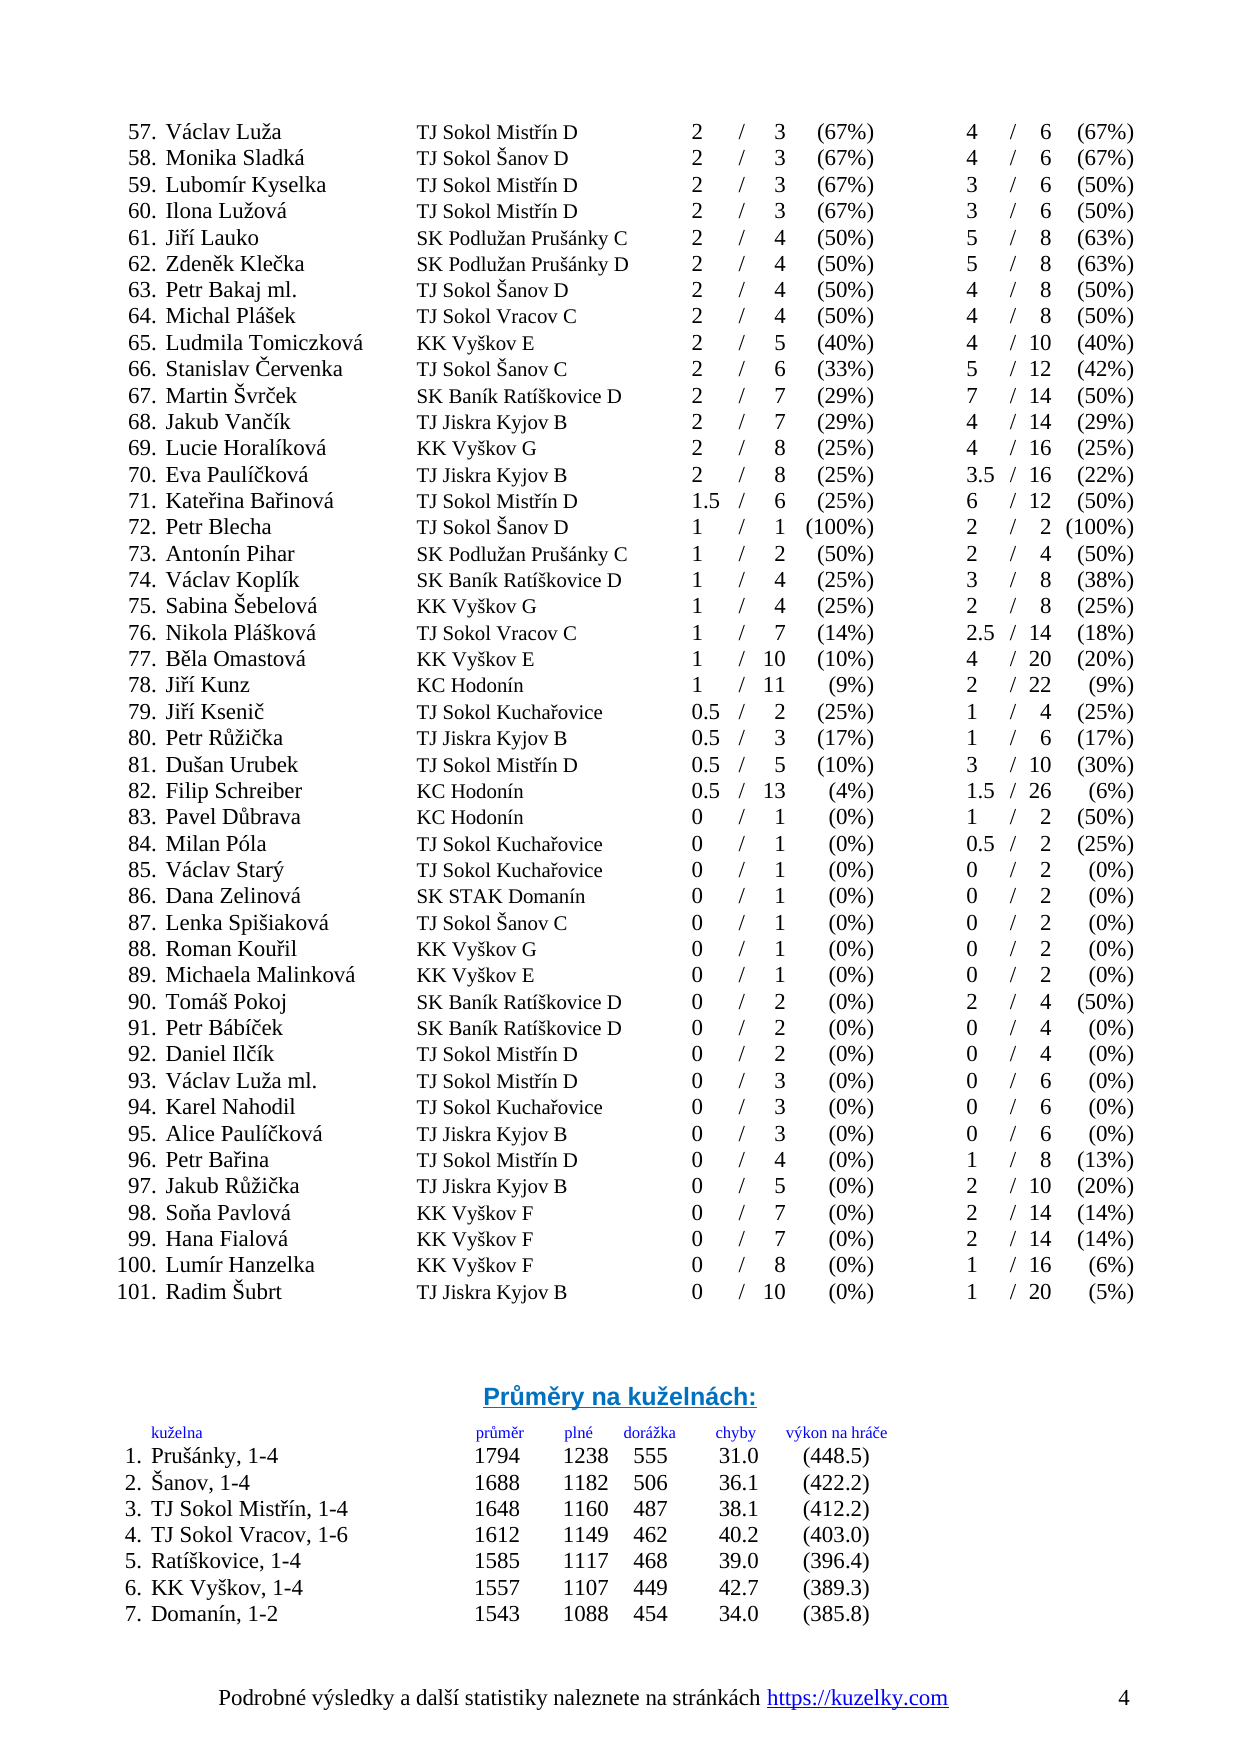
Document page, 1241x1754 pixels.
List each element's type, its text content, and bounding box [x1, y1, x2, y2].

text 82. Filip Schreiber KC Hodonín 0.5 / 13 (4%) 1.5 / 26 (6%) [106, 777, 1134, 803]
text 78. Jiří Kunz KC Hodonín 1 / 11 (9%) 2 / 22 (9%) [106, 672, 1134, 698]
text 98. Soňa Pavlová KK Vyškov F 0 / 7 (0%) 2 / 14 (14%) [106, 1199, 1134, 1225]
text 61. Jiří Lauko SK Podlužan Prušánky C 2 / 4 (50%) 5 / 8 (63%) [106, 223, 1134, 250]
text 59. Lubomír Kyselka TJ Sokol Mistřín D 2 / 3 (67%) 3 / 6 (50%) [106, 171, 1134, 197]
text 97. Jakub Růžička TJ Jiskra Kyjov B 0 / 5 (0%) 2 / 10 (20%) [106, 1172, 1134, 1199]
text 7. Domanín, 1-2 1543 1088 454 34.0 (385.8) [106, 1600, 1134, 1627]
text 88. Roman Kouřil KK Vyškov G 0 / 1 (0%) 0 / 2 (0%) [106, 935, 1134, 961]
text 87. Lenka Spišiaková TJ Sokol Šanov C 0 / 1 (0%) 0 / 2 (0%) [106, 909, 1134, 935]
text 100. Lumír Hanzelka KK Vyškov F 0 / 8 (0%) 1 / 16 (6%) [106, 1251, 1134, 1278]
text 60. Ilona Lužová TJ Sokol Mistřín D 2 / 3 (67%) 3 / 6 (50%) [106, 197, 1134, 223]
text 93. Václav Luža ml. TJ Sokol Mistřín D 0 / 3 (0%) 0 / 6 (0%) [106, 1067, 1134, 1093]
text 74. Václav Koplík SK Baník Ratíškovice D 1 / 4 (25%) 3 / 8 (38%) [106, 566, 1134, 592]
text 80. Petr Růžička TJ Jiskra Kyjov B 0.5 / 3 (17%) 1 / 6 (17%) [106, 724, 1134, 751]
text 86. Dana Zelinová SK STAK Domanín 0 / 1 (0%) 0 / 2 (0%) [106, 882, 1134, 909]
text 3. TJ Sokol Mistřín, 1-4 1648 1160 487 38.1 (412.2) [106, 1495, 1134, 1521]
text 83. Pavel Důbrava KC Hodonín 0 / 1 (0%) 1 / 2 (50%) [106, 803, 1134, 830]
text 99. Hana Fialová KK Vyškov F 0 / 7 (0%) 2 / 14 (14%) [106, 1225, 1134, 1251]
text 96. Petr Bařina TJ Sokol Mistřín D 0 / 4 (0%) 1 / 8 (13%) [106, 1146, 1134, 1172]
text 5. Ratíškovice, 1-4 1585 1117 468 39.0 (396.4) [106, 1548, 1134, 1574]
text 101. Radim Šubrt TJ Jiskra Kyjov B 0 / 10 (0%) 1 / 20 (5%) [106, 1278, 1134, 1304]
text 77. Běla Omastová KK Vyškov E 1 / 10 (10%) 4 / 20 (20%) [106, 645, 1134, 672]
text 66. Stanislav Červenka TJ Sokol Šanov C 2 / 6 (33%) 5 / 12 (42%) [106, 355, 1134, 382]
text 2. Šanov, 1-4 1688 1182 506 36.1 (422.2) [106, 1468, 1134, 1495]
text 69. Lucie Horalíková KK Vyškov G 2 / 8 (25%) 4 / 16 (25%) [106, 434, 1134, 461]
text 95. Alice Paulíčková TJ Jiskra Kyjov B 0 / 3 (0%) 0 / 6 (0%) [106, 1119, 1134, 1146]
text 6. KK Vyškov, 1-4 1557 1107 449 42.7 (389.3) [106, 1574, 1134, 1600]
text 62. Zdeněk Klečka SK Podlužan Prušánky D 2 / 4 (50%) 5 / 8 (63%) [106, 250, 1134, 276]
text 75. Sabina Šebelová KK Vyškov G 1 / 4 (25%) 2 / 8 (25%) [106, 592, 1134, 619]
text 65. Ludmila Tomiczková KK Vyškov E 2 / 5 (40%) 4 / 10 (40%) [106, 329, 1134, 355]
text 94. Karel Nahodil TJ Sokol Kuchařovice 0 / 3 (0%) 0 / 6 (0%) [106, 1093, 1134, 1119]
text Průměry na kuželnách: [94, 1382, 1145, 1411]
text 64. Michal Plášek TJ Sokol Vracov C 2 / 4 (50%) 4 / 8 (50%) [106, 303, 1134, 329]
text 73. Antonín Pihar SK Podlužan Prušánky C 1 / 2 (50%) 2 / 4 (50%) [106, 540, 1134, 566]
text 89. Michaela Malinková KK Vyškov E 0 / 1 (0%) 0 / 2 (0%) [106, 961, 1134, 988]
text 90. Tomáš Pokoj SK Baník Ratíškovice D 0 / 2 (0%) 2 / 4 (50%) [106, 988, 1134, 1014]
text 79. Jiří Ksenič TJ Sokol Kuchařovice 0.5 / 2 (25%) 1 / 4 (25%) [106, 698, 1134, 724]
text 81. Dušan Urubek TJ Sokol Mistřín D 0.5 / 5 (10%) 3 / 10 (30%) [106, 751, 1134, 777]
text 84. Milan Póla TJ Sokol Kuchařovice 0 / 1 (0%) 0.5 / 2 (25%) [106, 830, 1134, 856]
text 4. TJ Sokol Vracov, 1-6 1612 1149 462 40.2 (403.0) [106, 1521, 1134, 1548]
text 85. Václav Starý TJ Sokol Kuchařovice 0 / 1 (0%) 0 / 2 (0%) [106, 856, 1134, 882]
text 1. Prušánky, 1-4 1794 1238 555 31.0 (448.5) [106, 1442, 1134, 1468]
text 68. Jakub Vančík TJ Jiskra Kyjov B 2 / 7 (29%) 4 / 14 (29%) [106, 408, 1134, 434]
text 70. Eva Paulíčková TJ Jiskra Kyjov B 2 / 8 (25%) 3.5 / 16 (22%) [106, 461, 1134, 487]
text 57. Václav Luža TJ Sokol Mistřín D 2 / 3 (67%) 4 / 6 (67%) [106, 118, 1134, 144]
text 58. Monika Sladká TJ Sokol Šanov D 2 / 3 (67%) 4 / 6 (67%) [106, 144, 1134, 171]
text kuželna průměr plné dorážka chyby výkon na hráče [106, 1423, 1134, 1442]
text 92. Daniel Ilčík TJ Sokol Mistřín D 0 / 2 (0%) 0 / 4 (0%) [106, 1041, 1134, 1067]
text 72. Petr Blecha TJ Sokol Šanov D 1 / 1 (100%) 2 / 2 (100%) [106, 513, 1134, 540]
text 63. Petr Bakaj ml. TJ Sokol Šanov D 2 / 4 (50%) 4 / 8 (50%) [106, 276, 1134, 303]
text 67. Martin Švrček SK Baník Ratíškovice D 2 / 7 (29%) 7 / 14 (50%) [106, 382, 1134, 408]
text 71. Kateřina Bařinová TJ Sokol Mistřín D 1.5 / 6 (25%) 6 / 12 (50%) [106, 487, 1134, 513]
text 91. Petr Bábíček SK Baník Ratíškovice D 0 / 2 (0%) 0 / 4 (0%) [106, 1014, 1134, 1041]
text 76. Nikola Plášková TJ Sokol Vracov C 1 / 7 (14%) 2.5 / 14 (18%) [106, 619, 1134, 645]
